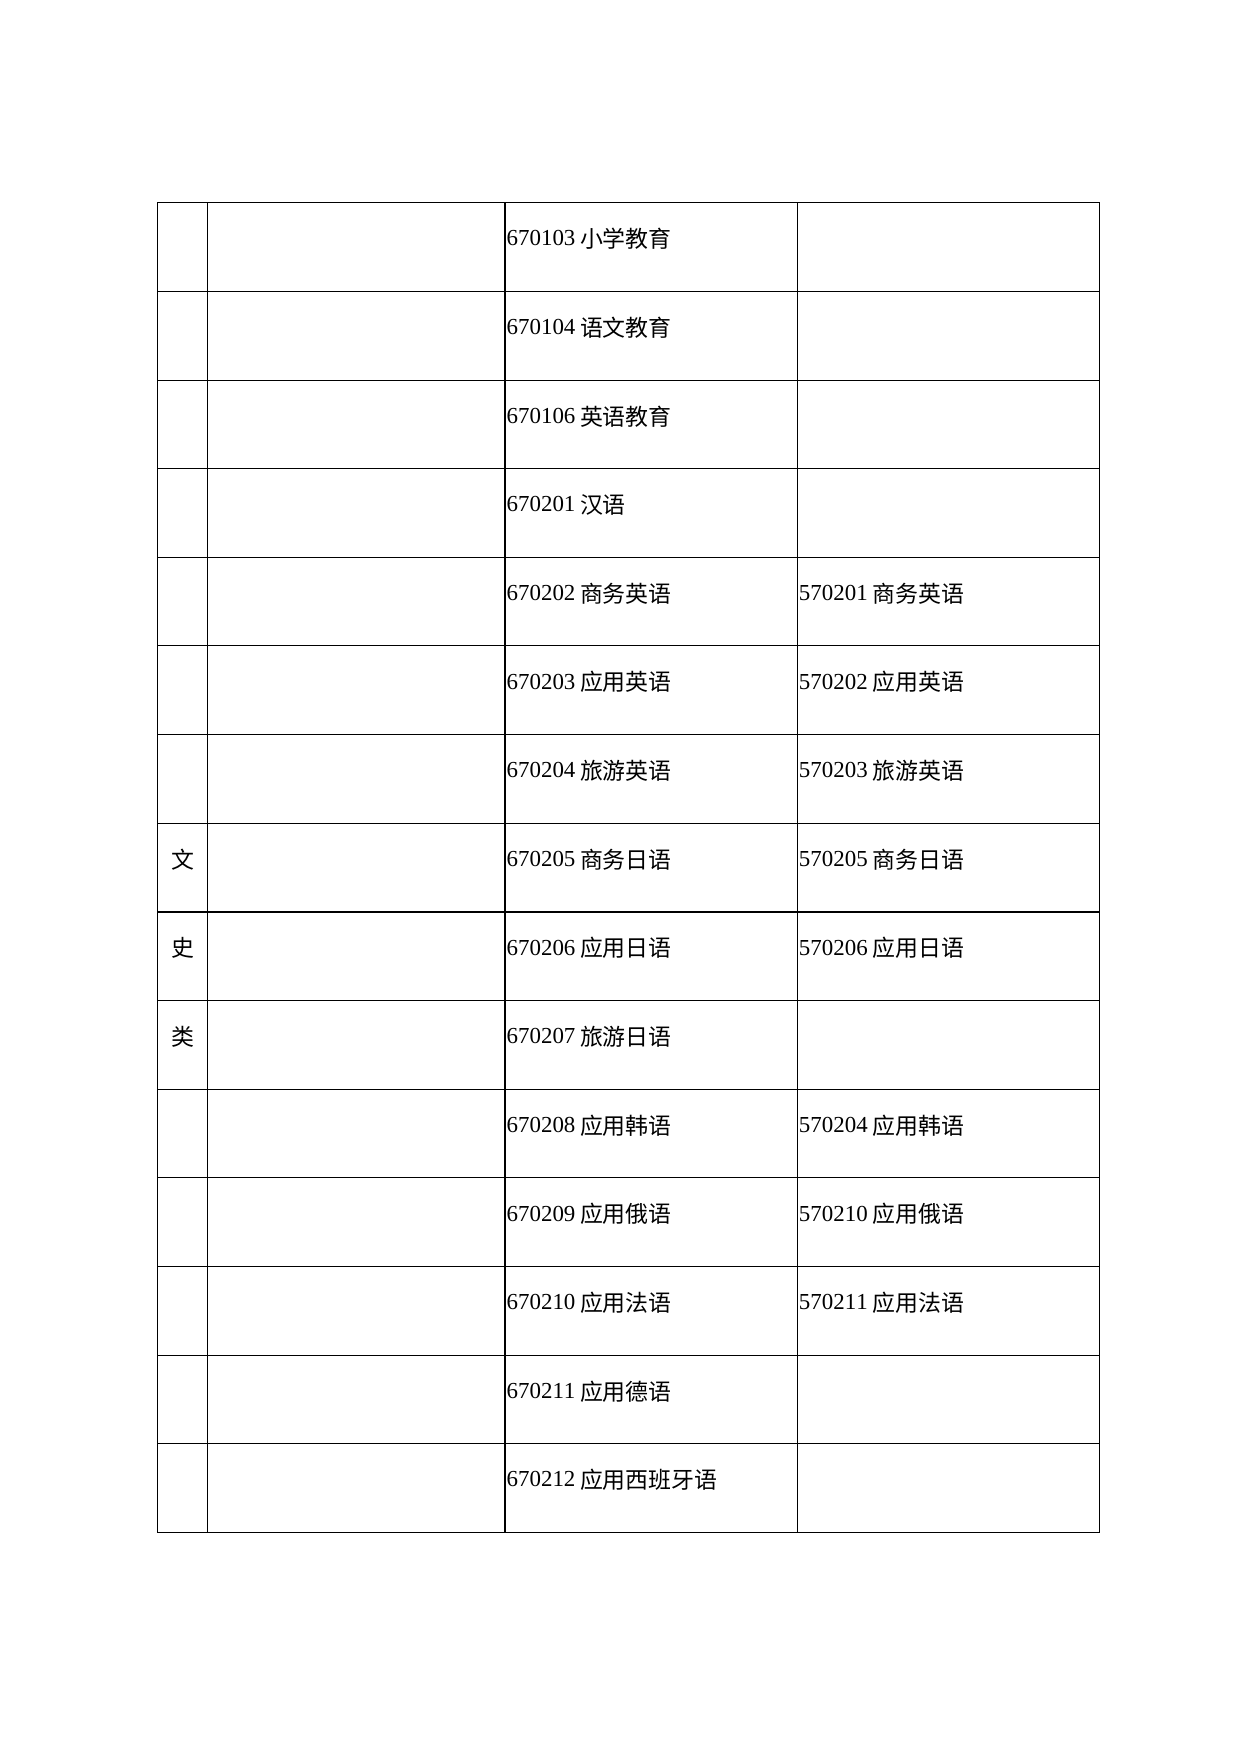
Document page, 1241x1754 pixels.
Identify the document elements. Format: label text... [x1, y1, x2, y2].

table_cell [158, 292, 207, 379]
table_cell [798, 203, 1099, 291]
table_cell [798, 1356, 1099, 1443]
table_cell 670208应用韩语 [506, 1090, 797, 1177]
table_cell [158, 381, 207, 468]
table_cell [158, 203, 207, 291]
table_cell 670202商务英语 [506, 558, 797, 645]
table_cell 570202应用英语 [798, 646, 1099, 734]
table_cell [208, 1356, 504, 1443]
table_cell [798, 469, 1099, 557]
table_cell [208, 381, 504, 468]
table_cell [158, 558, 207, 645]
table_cell 570201商务英语 [798, 558, 1099, 645]
table_cell 文 [158, 824, 207, 911]
table_cell 类 [158, 1001, 207, 1089]
table_cell [208, 824, 504, 911]
table_cell 670106英语教育 [506, 381, 797, 468]
table_cell 570205商务日语 [798, 824, 1099, 911]
table_cell [208, 1267, 504, 1354]
table_cell 570206应用日语 [798, 913, 1099, 1000]
table_cell [158, 735, 207, 823]
table_cell [208, 735, 504, 823]
table_cell [158, 1444, 207, 1532]
table_cell [208, 1444, 504, 1532]
table_cell 670210应用法语 [506, 1267, 797, 1354]
table_cell [798, 381, 1099, 468]
table_cell [208, 1090, 504, 1177]
table_cell 670104语文教育 [506, 292, 797, 379]
table_cell [208, 558, 504, 645]
table_cell 570204应用韩语 [798, 1090, 1099, 1177]
table_cell 670207旅游日语 [506, 1001, 797, 1089]
table_cell [158, 469, 207, 557]
table_cell [798, 1444, 1099, 1532]
table_cell 670204旅游英语 [506, 735, 797, 823]
table_cell 670205商务日语 [506, 824, 797, 911]
table_cell [158, 1267, 207, 1354]
table_cell [208, 292, 504, 379]
table_cell 670209应用俄语 [506, 1178, 797, 1266]
table_cell 670211应用德语 [506, 1356, 797, 1443]
table_cell [208, 913, 504, 1000]
table_cell [208, 203, 504, 291]
table_cell [158, 1178, 207, 1266]
table_cell [158, 646, 207, 734]
table_cell 史 [158, 913, 207, 1000]
table_cell 570210应用俄语 [798, 1178, 1099, 1266]
table_cell [798, 292, 1099, 379]
table_cell [798, 1001, 1099, 1089]
table_cell 670201汉语 [506, 469, 797, 557]
table_cell [208, 1001, 504, 1089]
table_cell [158, 1356, 207, 1443]
table_cell 670206应用日语 [506, 913, 797, 1000]
table_cell 670103小学教育 [506, 203, 797, 291]
table_cell 670212应用西班牙语 [506, 1444, 797, 1532]
table_cell [208, 646, 504, 734]
table_cell [208, 469, 504, 557]
table_cell [158, 1090, 207, 1177]
table_cell 670203应用英语 [506, 646, 797, 734]
table_cell [208, 1178, 504, 1266]
table_cell 570211应用法语 [798, 1267, 1099, 1354]
table_cell 570203旅游英语 [798, 735, 1099, 823]
